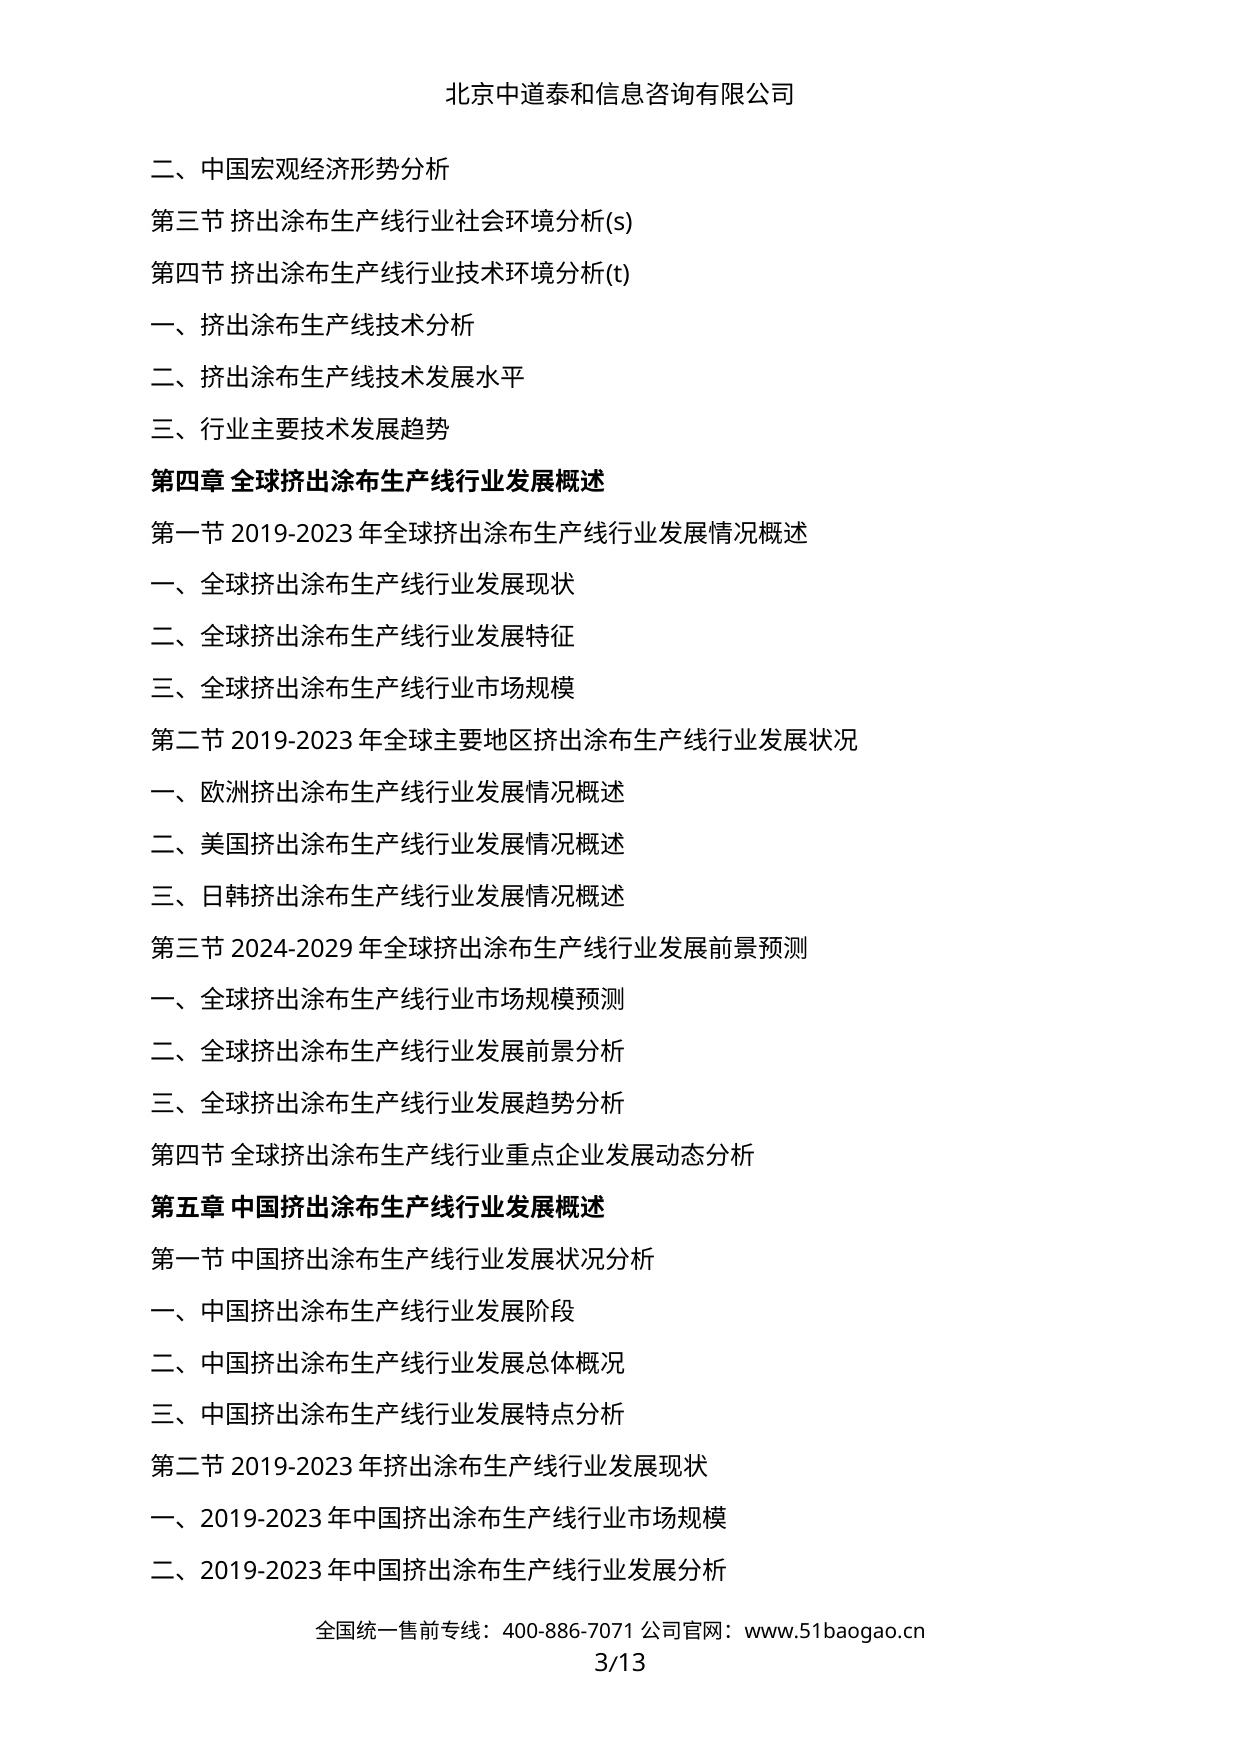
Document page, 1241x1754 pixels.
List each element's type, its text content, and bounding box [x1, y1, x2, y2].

text 第四节 全球挤出涂布生产线行业重点企业发展动态分析 [150, 1136, 1090, 1172]
text 三、日韩挤出涂布生产线行业发展情况概述 [150, 876, 1090, 912]
text 三、中国挤出涂布生产线行业发展特点分析 [150, 1395, 1090, 1431]
text 第五章 中国挤出涂布生产线行业发展概述 [150, 1187, 1090, 1224]
text 三、全球挤出涂布生产线行业发展趋势分析 [150, 1084, 1090, 1120]
text 二、挤出涂布生产线技术发展水平 [150, 357, 1090, 394]
text 二、全球挤出涂布生产线行业发展特征 [150, 617, 1090, 653]
text 第一节 中国挤出涂布生产线行业发展状况分析 [150, 1239, 1090, 1276]
text 第三节 挤出涂布生产线行业社会环境分析(s) [150, 202, 1090, 238]
text 第二节 2019-2023年全球主要地区挤出涂布生产线行业发展状况 [150, 721, 1090, 757]
text 第三节 2024-2029年全球挤出涂布生产线行业发展前景预测 [150, 928, 1090, 964]
text 第四章 全球挤出涂布生产线行业发展概述 [150, 461, 1090, 497]
text 二、全球挤出涂布生产线行业发展前景分析 [150, 1032, 1090, 1068]
text 二、中国挤出涂布生产线行业发展总体概况 [150, 1343, 1090, 1379]
text 一、欧洲挤出涂布生产线行业发展情况概述 [150, 772, 1090, 809]
text 第一节 2019-2023年全球挤出涂布生产线行业发展情况概述 [150, 513, 1090, 549]
text 第二节 2019-2023年挤出涂布生产线行业发展现状 [150, 1447, 1090, 1483]
text 三、行业主要技术发展趋势 [150, 409, 1090, 446]
text 一、全球挤出涂布生产线行业市场规模预测 [150, 980, 1090, 1016]
text 三、全球挤出涂布生产线行业市场规模 [150, 669, 1090, 705]
text 一、全球挤出涂布生产线行业发展现状 [150, 565, 1090, 601]
text 二、中国宏观经济形势分析 [150, 150, 1090, 186]
text 一、挤出涂布生产线技术分析 [150, 306, 1090, 342]
text 一、中国挤出涂布生产线行业发展阶段 [150, 1291, 1090, 1327]
text 一、2019-2023年中国挤出涂布生产线行业市场规模 [150, 1499, 1090, 1535]
text 二、2019-2023年中国挤出涂布生产线行业发展分析 [150, 1551, 1090, 1587]
text 第四节 挤出涂布生产线行业技术环境分析(t) [150, 254, 1090, 290]
text 二、美国挤出涂布生产线行业发展情况概述 [150, 824, 1090, 861]
